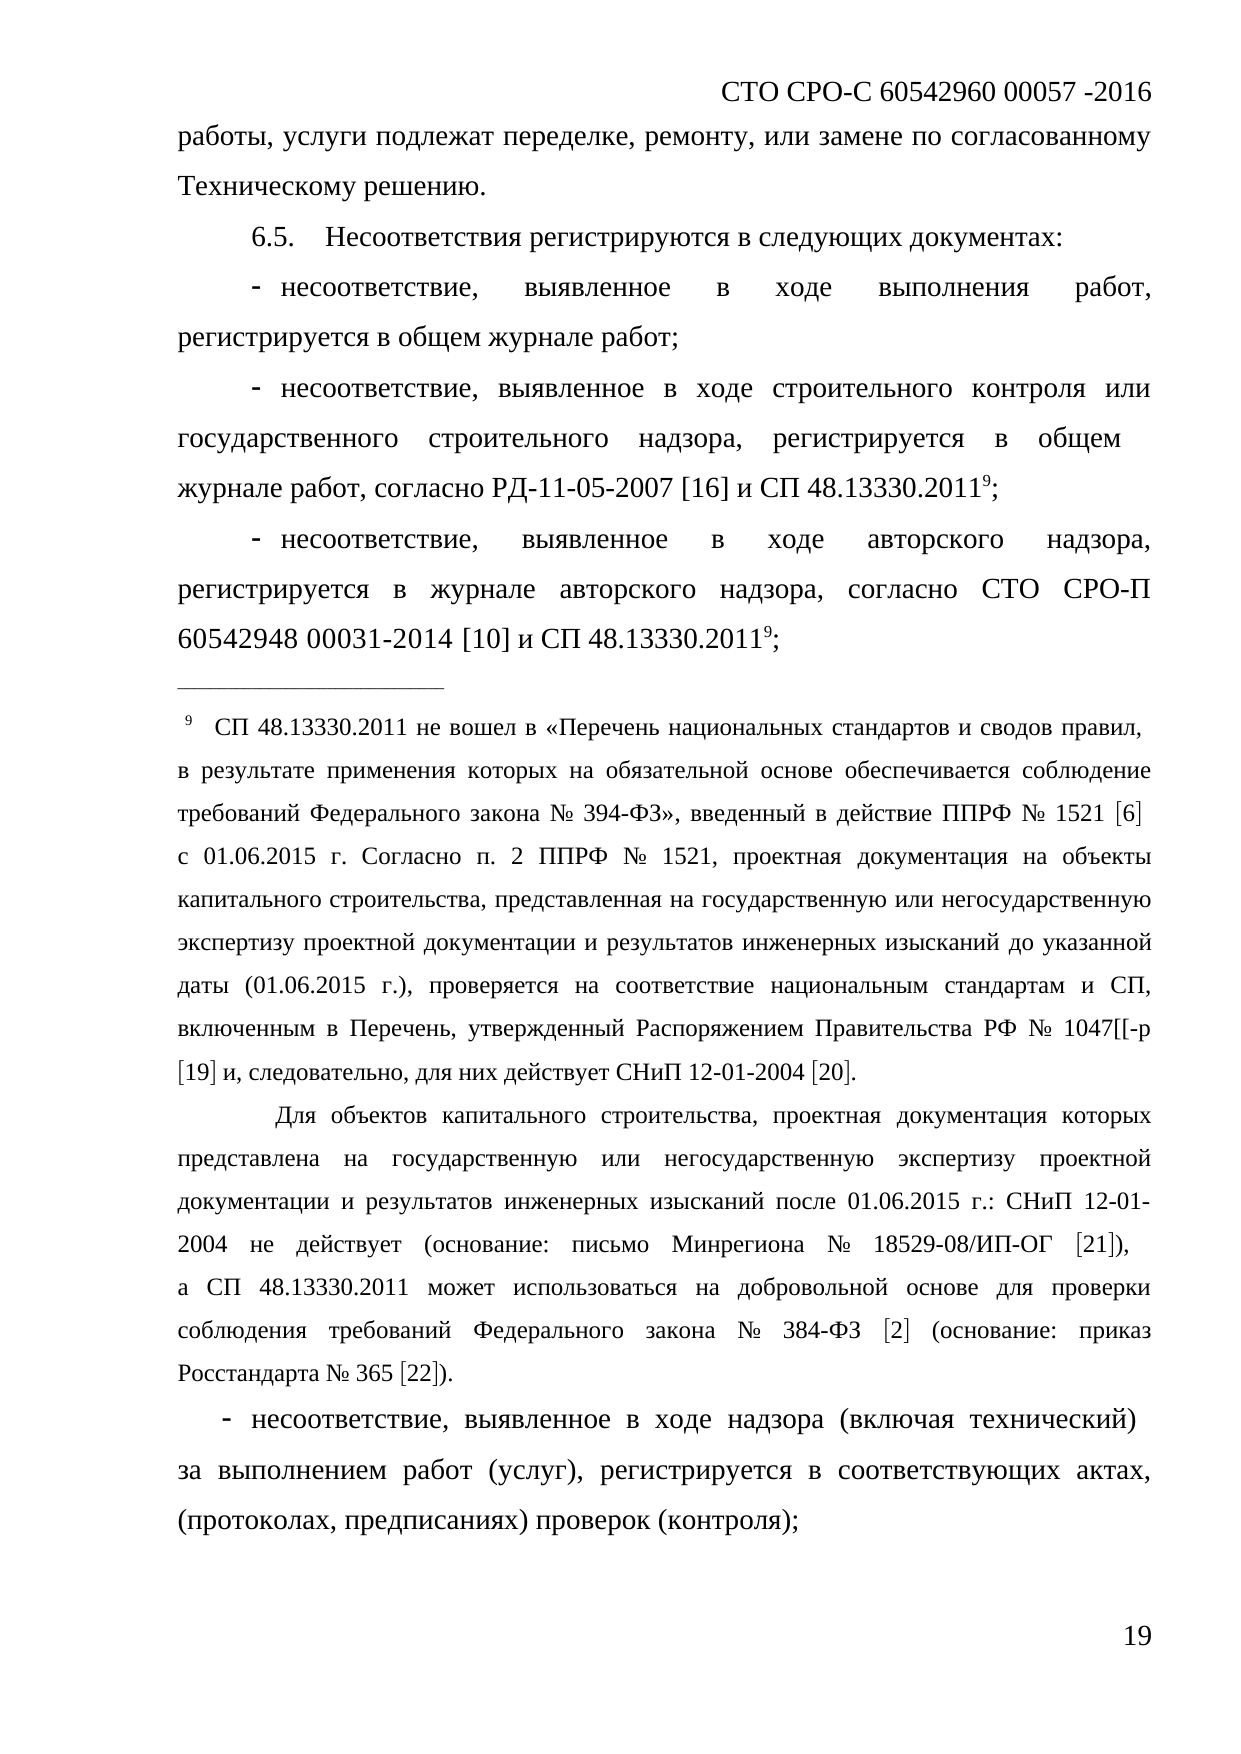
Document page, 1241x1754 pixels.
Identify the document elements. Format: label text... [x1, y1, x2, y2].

text Для объектов капитального строительства, проектная документация которых представлена на государственную или негосударственную экспертизу проектной документации и результатов инженерных изысканий после 01.06.2015 г.: СНиП 12-01-2004 не действует (основание: письмо Минрегиона № 18529-08/ИП-ОГ 21), а СП 48.13330.2011 может использоваться на добровольной основе для проверки соблюдения требований Федерального закона № 384-ФЗ 2 (основание: приказ Росстандарта № 365 22). [177, 1100, 1152, 1387]
list несоответствие, выявленное в ходе строительного контроля или государственного строительного надзора, регистрируется в общем журнале работ, согласно РД-11-05-2007 [16] и СП 48.13330.20119; [177, 370, 1152, 504]
text 9 СП 48.13330.2011 не вошел в «Перечень национальных стандартов и сводов правил, в результате применения которых на обязательной основе обеспечивается соблюдение требований Федерального закона № 394-ФЗ», введенный в действие ППРФ № 1521 6 с 01.06.2015 г. Согласно п. 2 ППРФ № 1521, проектная документация на объекты капитального строительства, представленная на государственную или негосударственную экспертизу проектной документации и результатов инженерных изысканий до указанной даты (01.06.2015 г.), проверяется на соответствие национальным стандартам и СП, включенным в Перечень, утвержденный Распоряжением Правительства РФ № 1047[[-р 19 и, следовательно, для них действует СНиП 12-01-2004 20. [177, 712, 1152, 1085]
list Несоответствия регистрируются в следующих документах: [177, 219, 1152, 252]
list несоответствие, выявленное в ходе авторского надзора, регистрируется в журнале авторского надзора, согласно СТО СРО-П 60542948 00031-2014 [10] и СП 48.13330.20119; [177, 521, 1152, 655]
list несоответствие, выявленное в ходе выполнения работ, регистрируется в общем журнале работ; [177, 269, 1152, 353]
list несоответствие, выявленное в ходе надзора (включая технический) за выполнением работ (услуг), регистрируется в соответствующих актах, (протоколах, предписаниях) проверок (контроля); [177, 1402, 1152, 1536]
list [177, 118, 1152, 202]
text ________________________________ [177, 672, 1152, 691]
